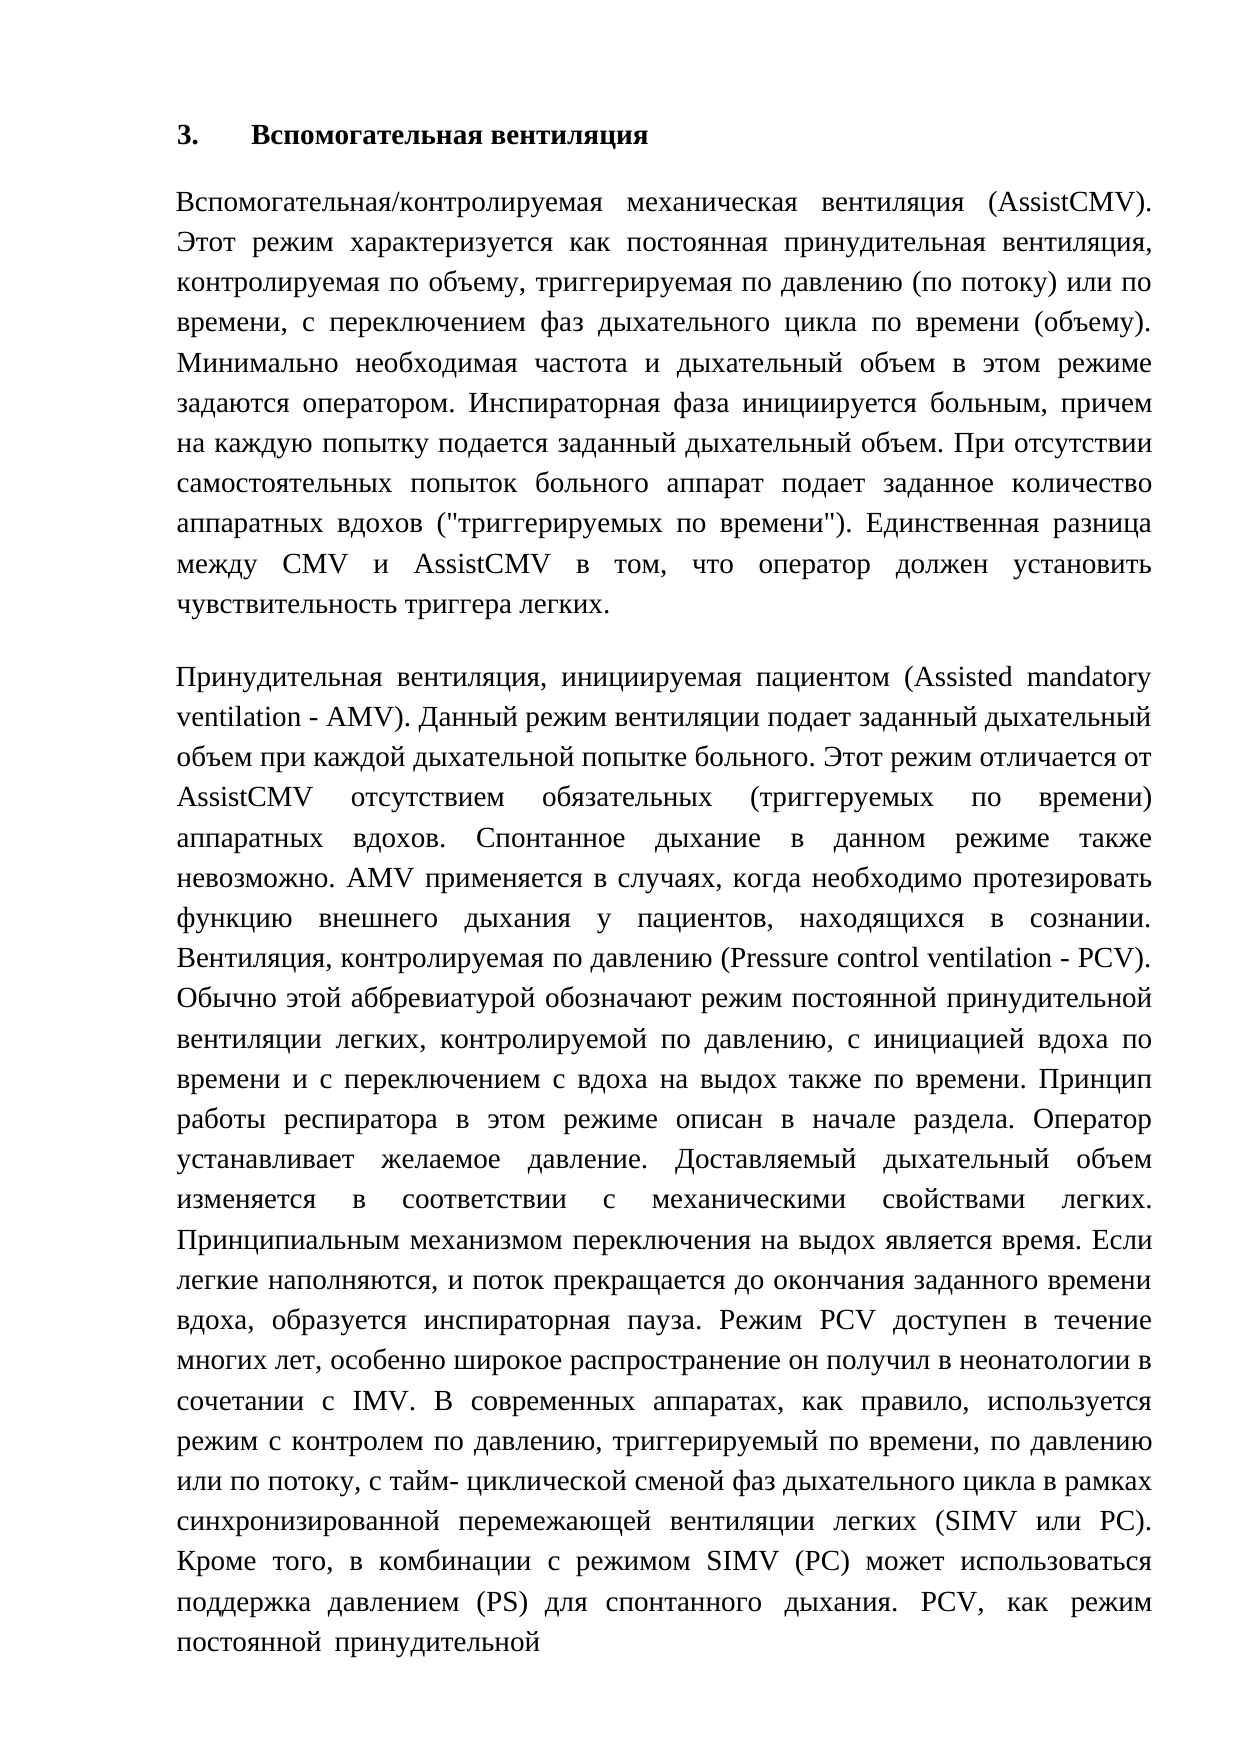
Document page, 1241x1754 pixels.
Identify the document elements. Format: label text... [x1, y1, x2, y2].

subtitle Вспомогательная вентиляция [177, 117, 1171, 150]
text Принудительная вентиляция, инициируемая пациентом (Assisted mandatory ventilation - AMV). Данный режим вентиляции подает заданный дыхательный объем при каждой дыхательной попытке больного. Этот режим отличается от AssistCMV отсутствием обязательных (триггеруемых по времени) аппаратных вдохов. Спонтанное дыхание в данном режиме также невозможно. AMV применяется в случаях, когда необходимо протезировать функцию внешнего дыхания у пациентов, находящихся в сознании. Вентиляция, контролируемая по давлению (Pressure control ventilation - PCV). Обычно этой аббревиатурой обозначают режим постоянной принудительной вентиляции легких, контролируемой по давлению, с инициацией вдоха по времени и с переключением с вдоха на выдох также по времени. Принцип работы респиратора в этом режиме описан в начале раздела. Оператор устанавливает желаемое давление. Доставляемый дыхательный объем изменяется в соответствии с механическими свойствами легких. Принципиальным механизмом переключения на выдох является время. Если легкие наполняются, и поток прекращается до окончания заданного времени вдоха, образуется инспираторная пауза. Режим PCV доступен в течение многих лет, особенно широкое распространение он получил в неонатологии в сочетании с IMV. В современных аппаратах, как правило, используется режим с контролем по давлению, триггерируемый по времени, по давлению или по потоку, с тайм- циклической сменой фаз дыхательного цикла в рамках синхронизированной перемежающей вентиляции легких (SIMV или PC). Кроме того, в комбинации с режимом SIMV (PC) может использоваться поддержка давлением (PS) для спонтанного дыхания. PCV, как режим постоянной принудительной [175, 659, 1152, 1657]
text Вспомогательная/контролируемая механическая вентиляция (AssistCMV). Этот режим характеризуется как постоянная принудительная вентиляция, контролируемая по объему, триггерируемая по давлению (по потоку) или по времени, с переключением фаз дыхательного цикла по времени (объему). Минимально необходимая частота и дыхательный объем в этом режиме задаются оператором. Инспираторная фаза инициируется больным, причем на каждую попытку подается заданный дыхательный объем. При отсутствии самостоятельных попыток больного аппарат подает заданное количество аппаратных вдохов ("триггерируемых по времени"). Единственная разница между CMV и AssistCMV в том, что оператор должен установить чувствительность триггера легких. [175, 184, 1152, 619]
